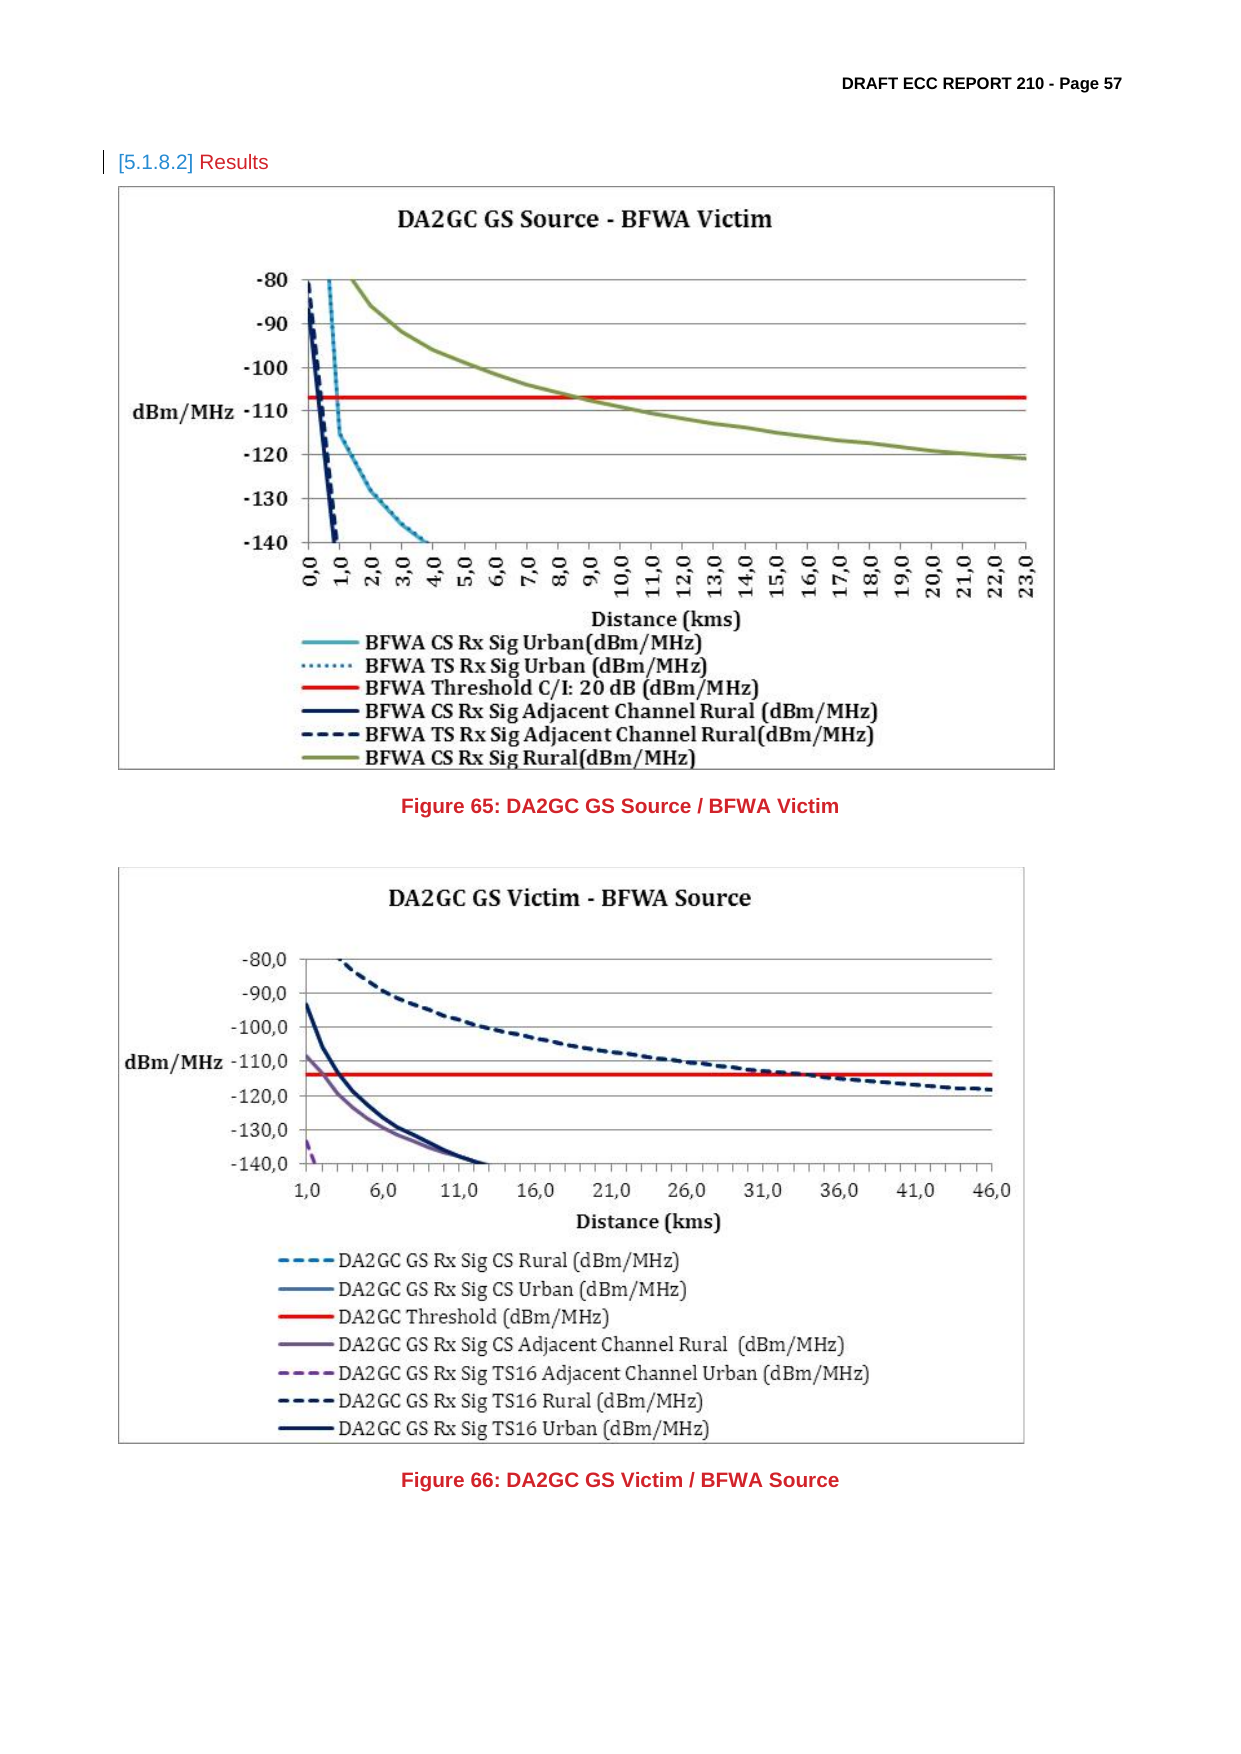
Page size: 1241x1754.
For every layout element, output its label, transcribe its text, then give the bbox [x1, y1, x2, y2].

text Figure 65: DA2GC GS Source / BFWA Victim [118, 794, 1122, 818]
subtitle Results [118, 150, 1122, 174]
text Figure 66: DA2GC GS Victim / BFWA Source [118, 1468, 1122, 1492]
picture [118, 186, 1055, 770]
picture [118, 867, 1025, 1444]
